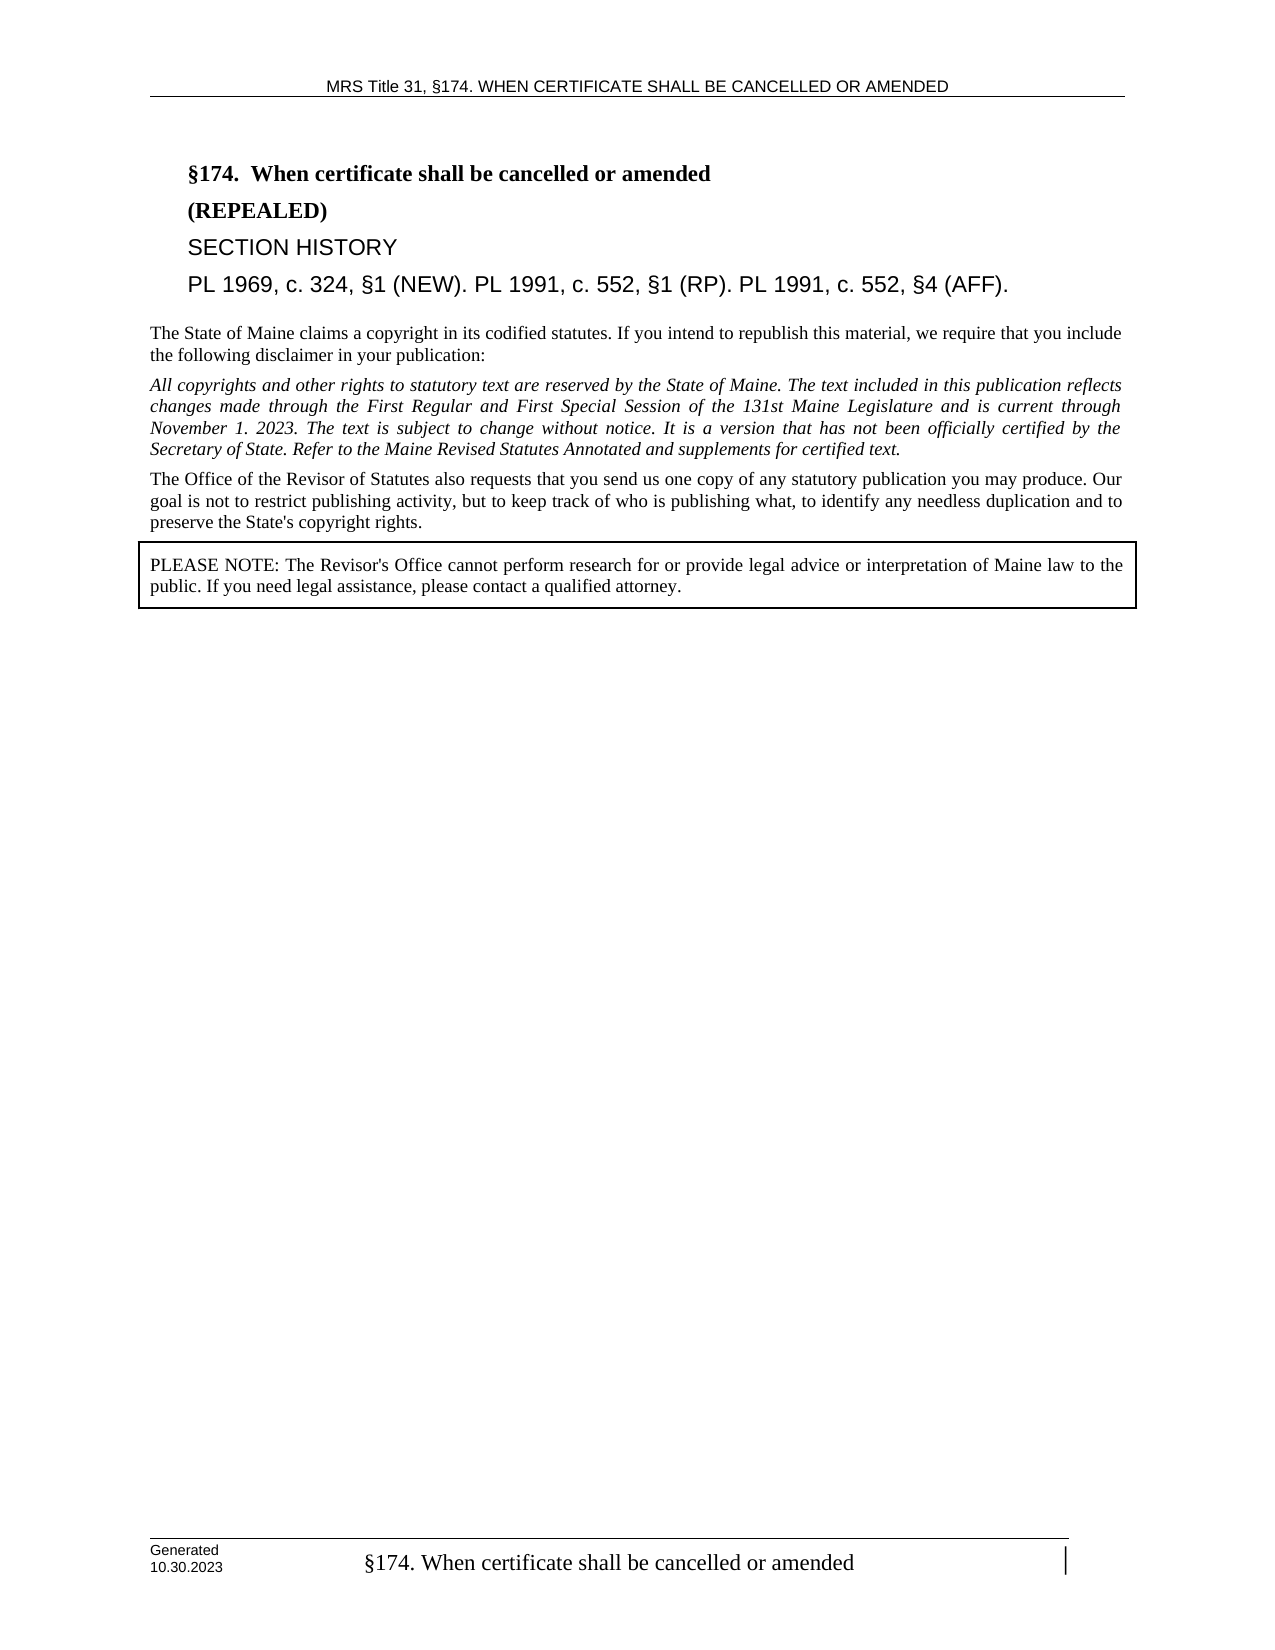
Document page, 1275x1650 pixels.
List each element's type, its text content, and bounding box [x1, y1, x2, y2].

text The State of Maine claims a copyright in its codified statutes. If you intend to republish this material, we require that you include the following disclaimer in your publication: [150, 322, 1125, 365]
text The Office of the Revisor of Statutes also requests that you send us one copy of any statutory publication you may produce. Our goal is not to restrict publishing activity, but to keep track of who is publishing what, to identify any needless duplication and to preserve the State's copyright rights. [150, 468, 1125, 533]
text §174. When certificate shall be cancelled or amended [187, 160, 1125, 187]
text PLEASE NOTE: The Revisor's Office cannot perform research for or provide legal advice or interpretation of Maine law to the public. If you need legal assistance, please contact a qualified attorney. [140, 543, 1135, 607]
text (REPEALED) [187, 197, 1125, 223]
text All copyrights and other rights to statutory text are reserved by the State of Maine. The text included in this publication reflects changes made through the First Regular and First Special Session of the 131st Maine Legislature and is current through November 1. 2023 . The text is subject to change without notice. It is a version that has not been officially certified by the Secretary of State. Refer to the Maine Revised Statutes Annotated and supplements for certified text. [150, 373, 1125, 460]
text SECTION HISTORY [187, 234, 1125, 260]
text PL 1969, c. 324, §1 (NEW). PL 1991, c. 552, §1 (RP). PL 1991, c. 552, §4 (AFF). [187, 271, 1125, 297]
